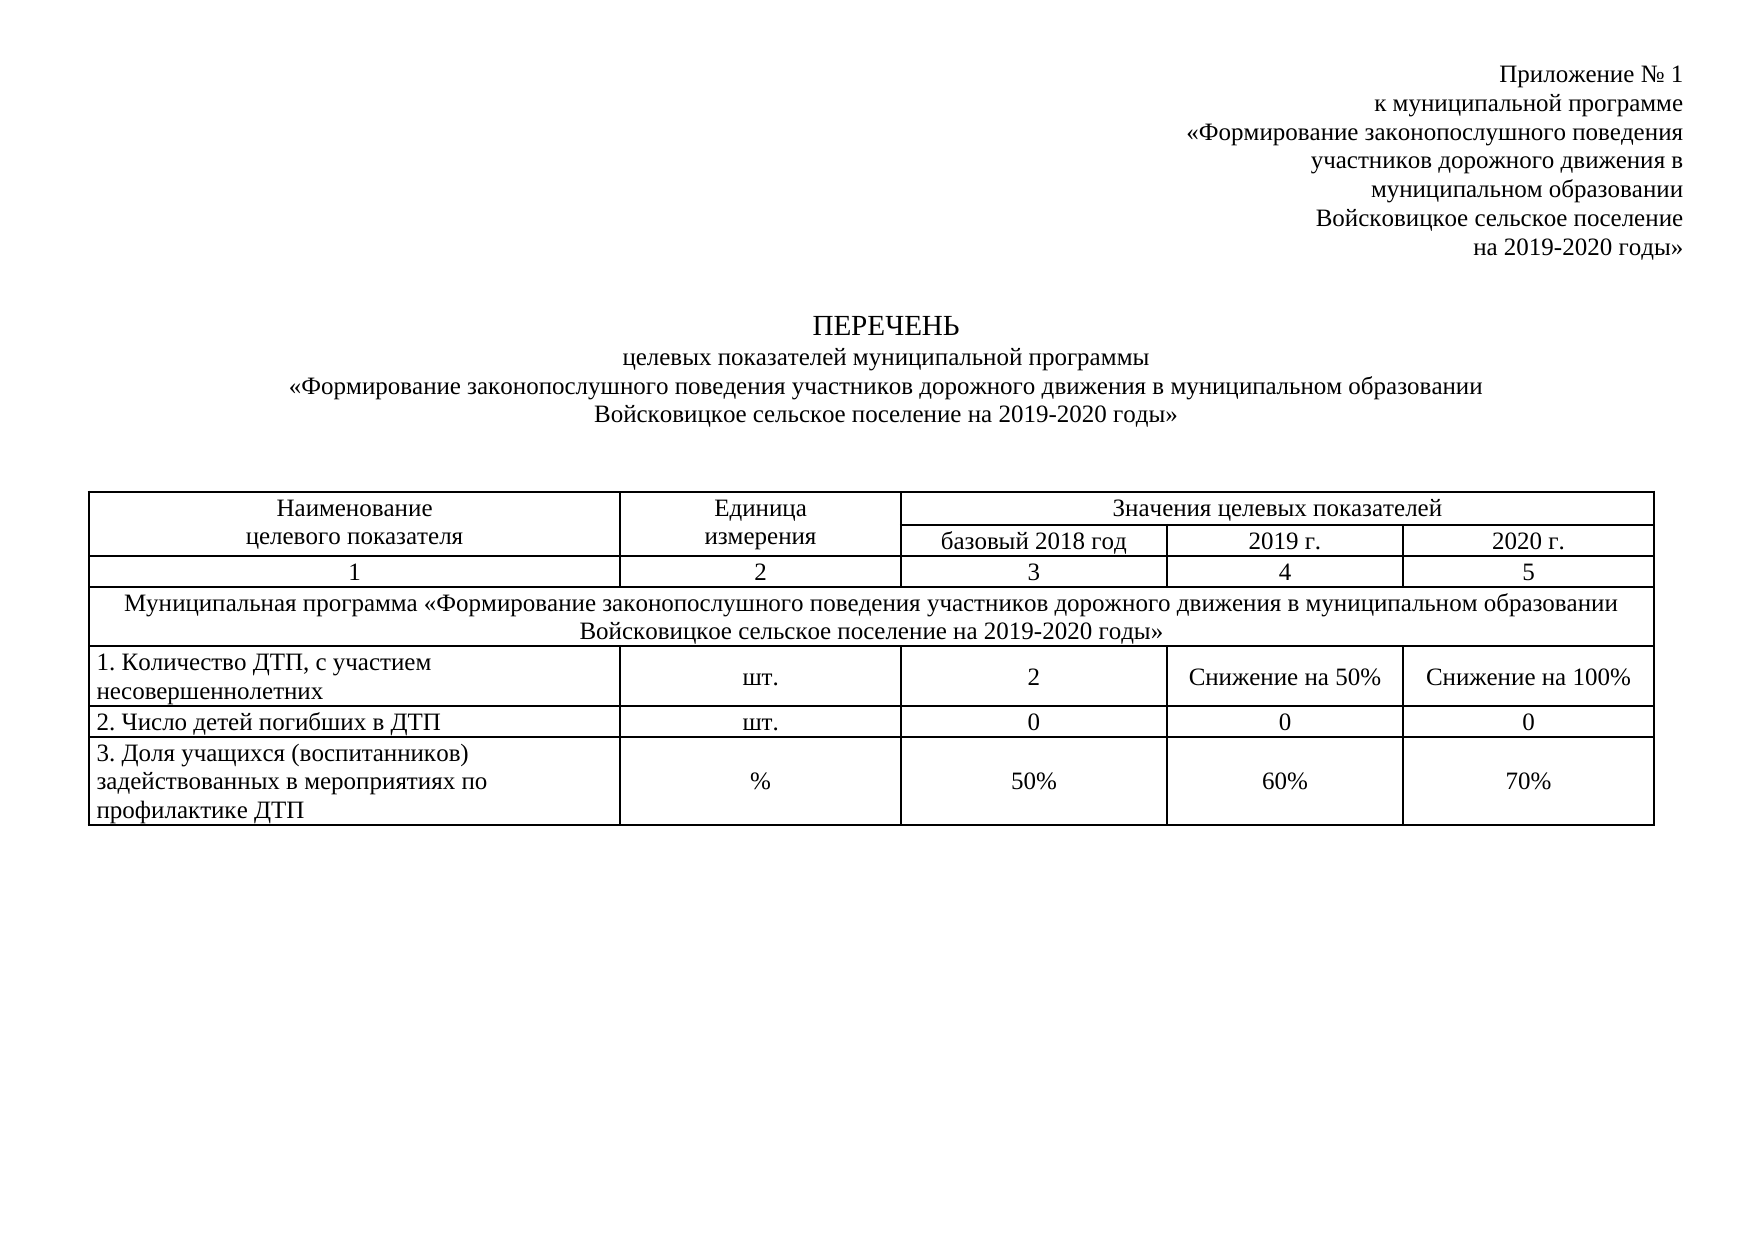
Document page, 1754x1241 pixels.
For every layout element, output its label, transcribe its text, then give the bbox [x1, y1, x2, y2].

text «Формирование законопослушного поведения участников дорожного движения в муниципальном образовании [74, 371, 1683, 399]
table_cell 3. Доля учащихся (воспитанников) задействованных в мероприятиях по профилактике ДТП [90, 738, 619, 824]
text на 2019-2020 годы» [74, 232, 1683, 260]
table_cell 5 [1404, 557, 1653, 586]
table_cell Муниципальная программа «Формирование законопослушного поведения участников дорожного движения в муниципальном образовании Войсковицкое сельское поселение на 2019-2020 годы» [90, 588, 1653, 645]
table_cell Снижение на 50% [1168, 647, 1402, 705]
table_cell базовый 2018 год [902, 526, 1166, 555]
table_cell 1 [90, 557, 619, 586]
text муниципальном образовании [74, 174, 1683, 203]
text «Формирование законопослушного поведения [74, 117, 1683, 145]
text к муниципальной программе [74, 88, 1683, 117]
text Войсковицкое сельское поселение на 2019-2020 годы» [74, 399, 1683, 428]
table_cell 60% [1168, 738, 1402, 824]
table_cell 70% [1404, 738, 1653, 824]
table_cell шт. [621, 647, 900, 705]
table_cell Снижение на 100% [1404, 647, 1653, 705]
table_cell 2020 г. [1404, 526, 1653, 555]
table_cell 2 [621, 557, 900, 586]
text участников дорожного движения в [74, 145, 1683, 174]
table_cell 0 [902, 707, 1166, 736]
table_cell 0 [1404, 707, 1653, 736]
table_cell 2 [902, 647, 1166, 705]
text Войсковицкое сельское поселение [74, 203, 1683, 232]
text ПЕРЕЧЕНЬ [89, 308, 1683, 342]
table_header Единица измерения [621, 493, 900, 555]
table_cell 4 [1168, 557, 1402, 586]
table_cell % [621, 738, 900, 824]
table_header Наименование целевого показателя [90, 493, 619, 555]
table_header Значения целевых показателей [902, 493, 1653, 524]
table_cell шт. [621, 707, 900, 736]
table_cell 2. Число детей погибших в ДТП [90, 707, 619, 736]
table_cell 0 [1168, 707, 1402, 736]
text целевых показателей муниципальной программы [89, 342, 1683, 371]
table_cell 50% [902, 738, 1166, 824]
table_cell 2019 г. [1168, 526, 1402, 555]
table_cell 3 [902, 557, 1166, 586]
text Приложение № 1 [74, 59, 1683, 88]
table_cell 1. Количество ДТП, с участием несовершеннолетних [90, 647, 619, 705]
